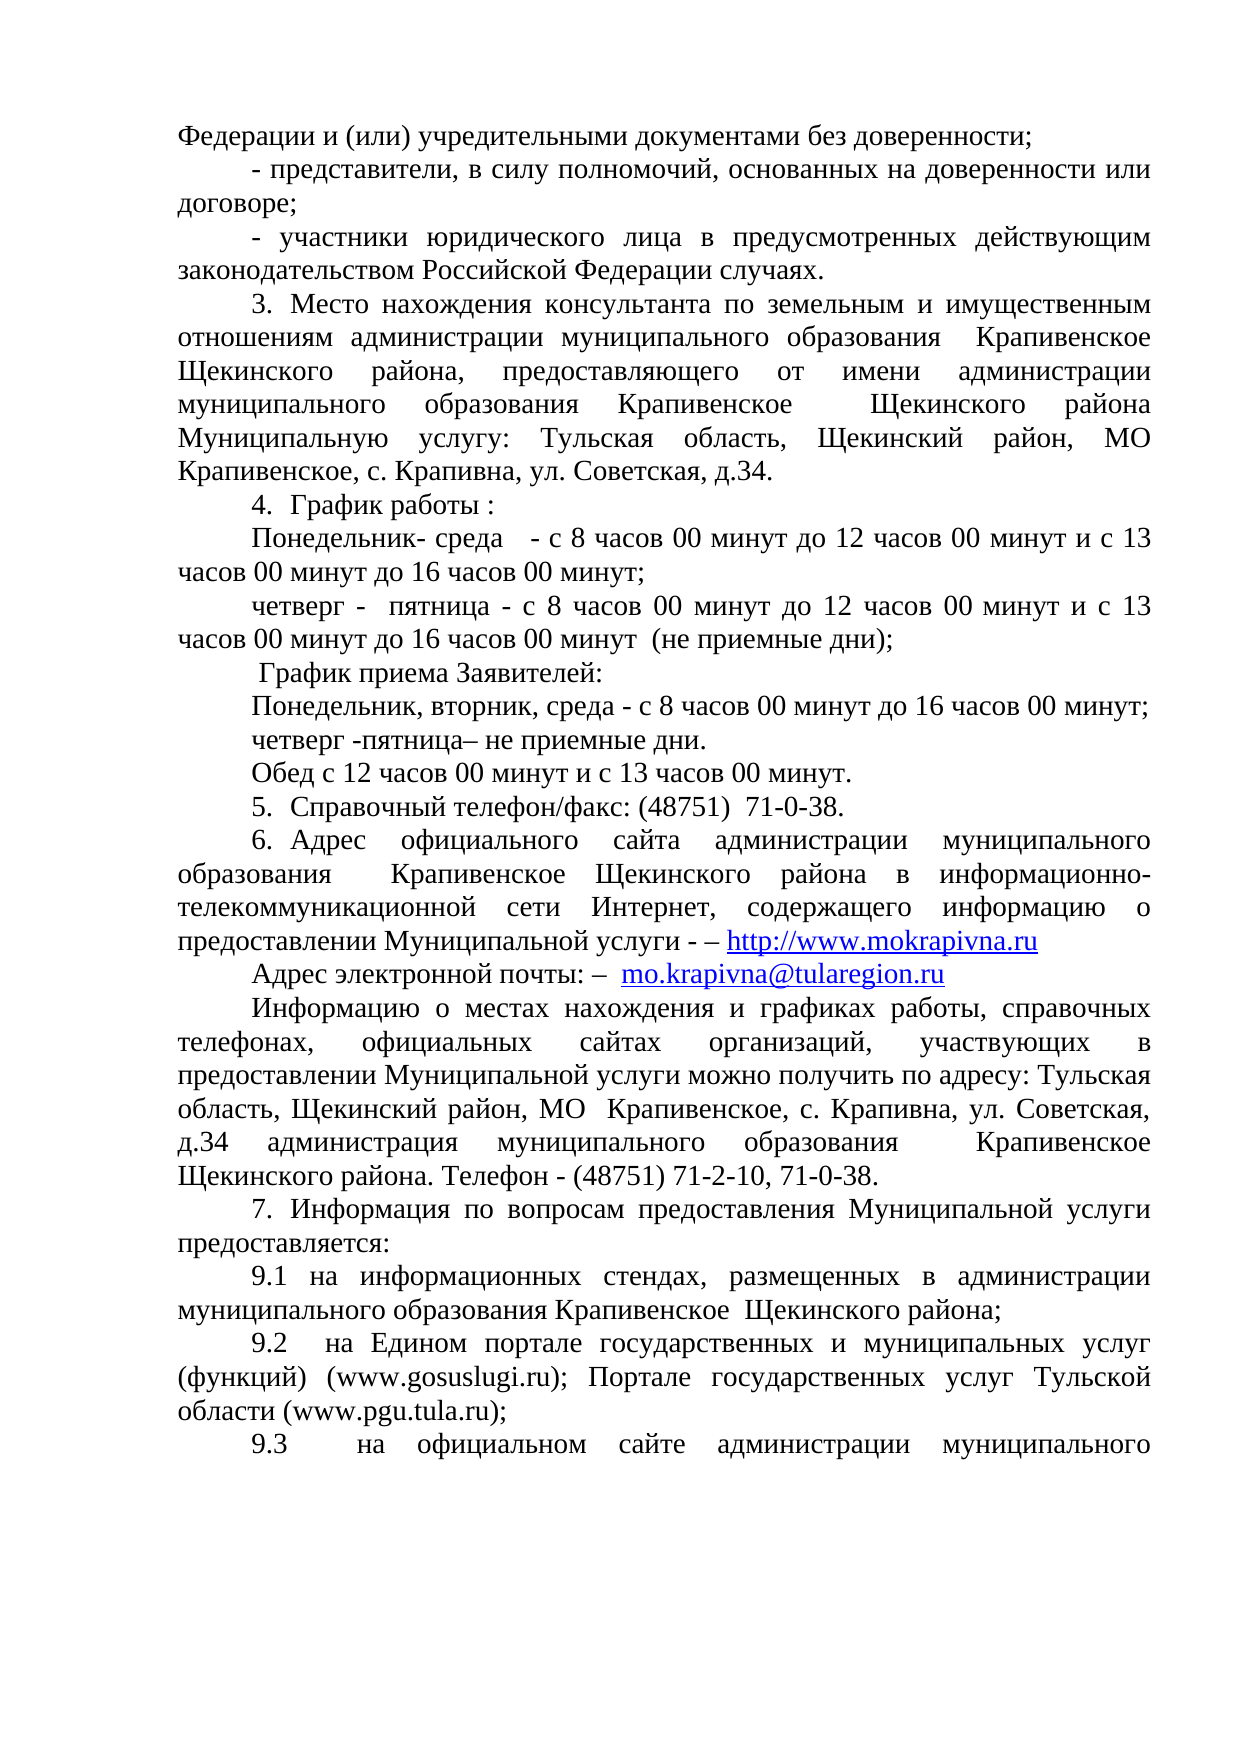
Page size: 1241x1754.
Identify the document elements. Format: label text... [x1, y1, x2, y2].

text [177, 118, 1152, 152]
text - участники юридического лица в предусмотренных действующим законодательством Российской Федерации случаях. [177, 219, 1152, 286]
text Понедельник, вторник, среда - с 8 часов 00 минут до 16 часов 00 минут; [177, 688, 1152, 722]
list Справочный телефон/факс: (48751) 71-0-38. [177, 789, 1152, 822]
text четверг - пятница - с 8 часов 00 минут до 12 часов 00 минут и с 13 часов 00 минут до 16 часов 00 минут (не приемные дни); [177, 588, 1152, 655]
text Понедельник- среда - с 8 часов 00 минут до 12 часов 00 минут и с 13 часов 00 минут до 16 часов 00 минут; [177, 521, 1152, 588]
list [177, 1426, 1152, 1460]
list Место нахождения консультанта по земельным и имущественным отношениям администрации муниципального образования Крапивенское Щекинского района, предоставляющего от имени администрации муниципального образования Крапивенское Щекинского района Муниципальную услугу: Тульская область, Щекинский район, МО Крапивенское, с. Крапивна, ул. Советская, д.34. [177, 286, 1152, 487]
list на Едином портале государственных и муниципальных услуг (функций) (www.gosuslugi.ru); Портале государственных услуг Тульской области (www.pgu.tula.ru); [177, 1326, 1152, 1426]
text 9.1 на информационных стендах, размещенных в администрации муниципального образования Крапивенское Щекинского района; [177, 1258, 1152, 1326]
text График приема Заявителей: [177, 655, 1152, 688]
list Информация по вопросам предоставления Муниципальной услуги предоставляется: [177, 1191, 1152, 1258]
list Адрес официального сайта администрации муниципального образования Крапивенское Щекинского района в информационно-телекоммуникационной сети Интернет, содержащего информацию о предоставлении Муниципальной услуги - – http://www.mokrapivna.ru [177, 822, 1152, 957]
text Информацию о местах нахождения и графиках работы, справочных телефонах, официальных сайтах организаций, участвующих в предоставлении Муниципальной услуги можно получить по адресу: Тульская область, Щекинский район, МО Крапивенское, с. Крапивна, ул. Советская, д.34 администрация муниципального образования Крапивенское Щекинского района. Телефон - (48751) 71-2-10, 71-0-38. [177, 990, 1152, 1191]
list График работы : [177, 487, 1152, 521]
text четверг -пятница– не приемные дни. [177, 722, 1152, 755]
text - представители, в силу полномочий, основанных на доверенности или договоре; [177, 152, 1152, 219]
text Обед с 12 часов 00 минут и с 13 часов 00 минут. [177, 755, 1152, 789]
text Адрес электронной почты: – mo.krapivna@tularegion.ru [177, 957, 1152, 990]
